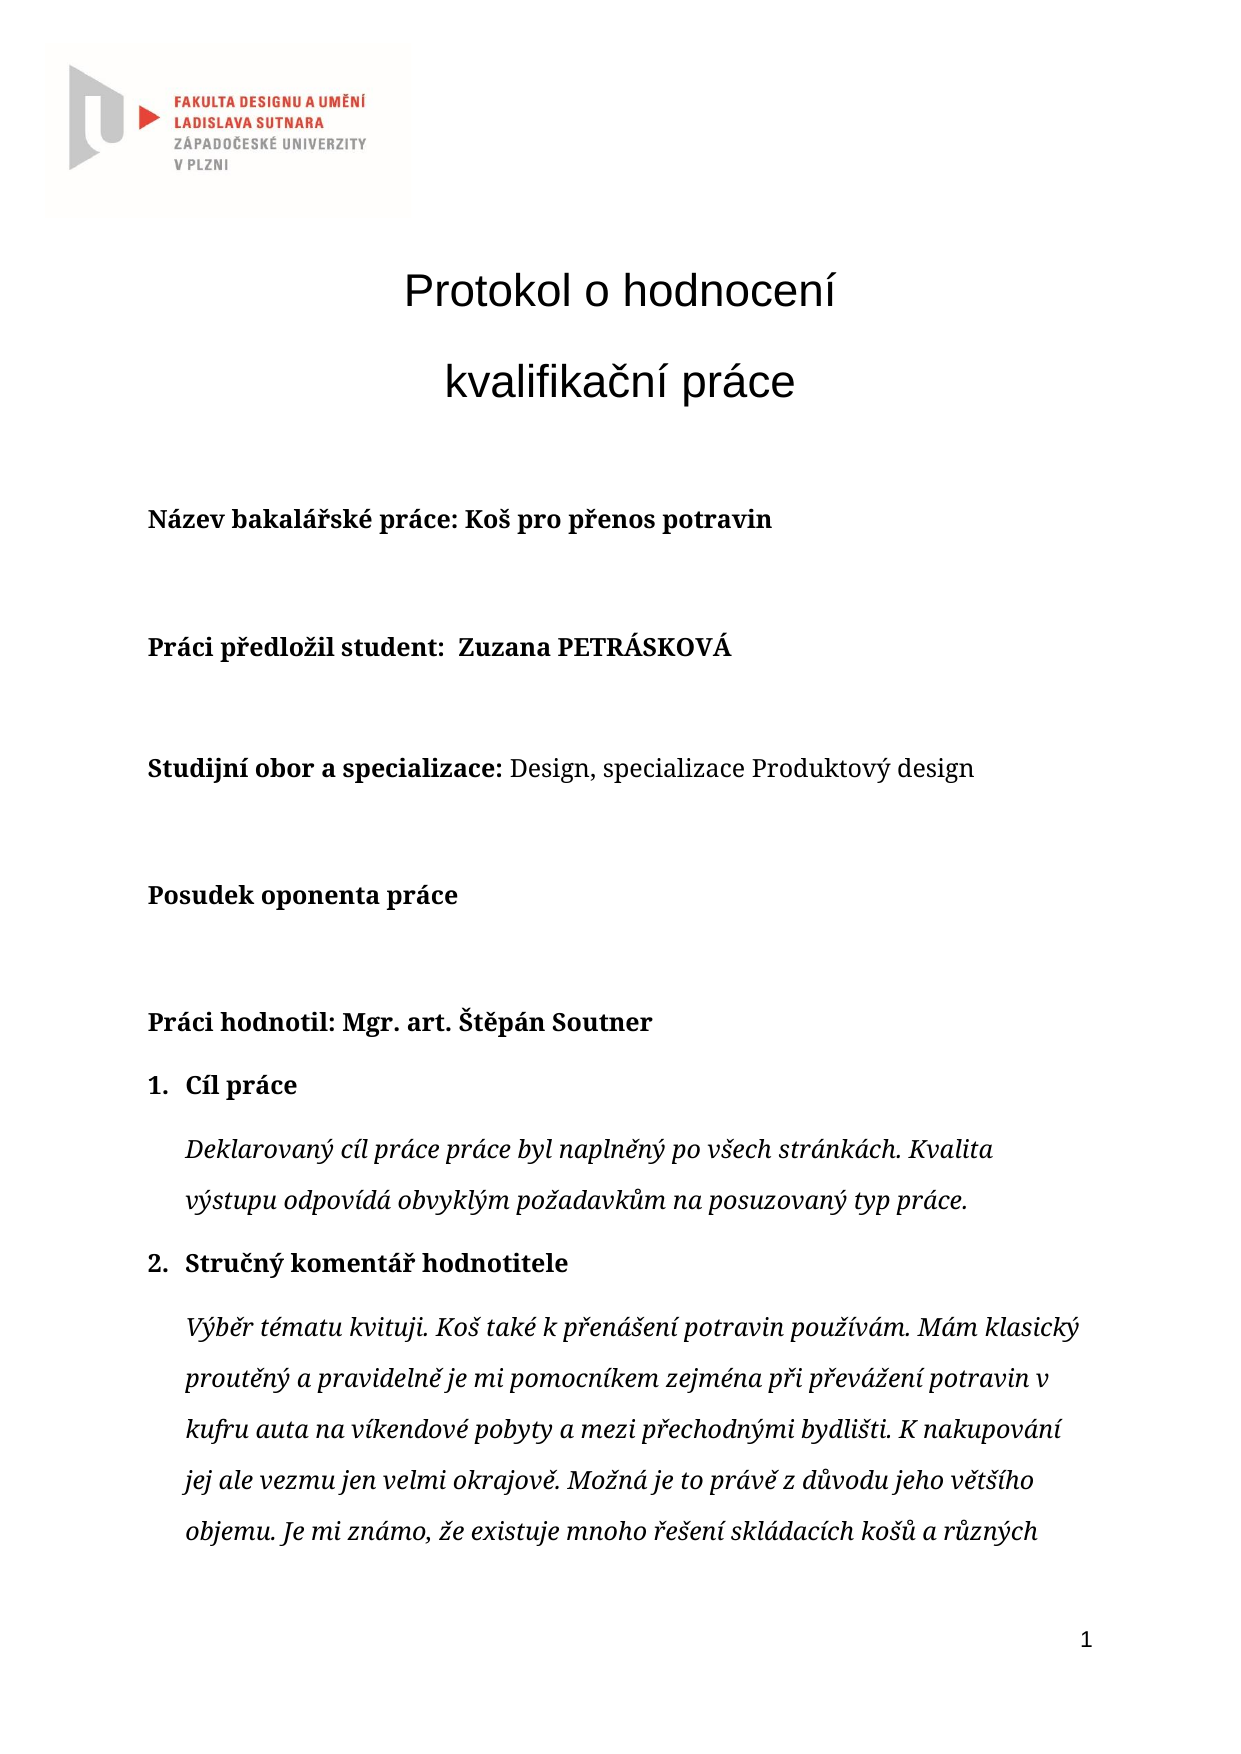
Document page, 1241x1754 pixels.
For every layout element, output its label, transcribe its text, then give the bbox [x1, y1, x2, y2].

text Práci předložil student: Zuzana PETRÁSKOVÁ [148, 629, 1093, 663]
picture [45, 43, 412, 218]
list Cíl práce [148, 1068, 1093, 1102]
text Protokol o hodnocení [148, 263, 1093, 316]
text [185, 1310, 1093, 1548]
text Studijní obor a specializace: Design, specializace Produktový design [148, 750, 1093, 784]
text Práci hodnotil: Mgr. art. Štěpán Soutner [148, 1004, 1093, 1038]
text kvalifikační práce [148, 355, 1093, 408]
text Deklarovaný cíl práce práce byl naplněný po všech stránkách. Kvalita výstupu odpovídá obvyklým požadavkům na posuzovaný typ práce. [185, 1132, 1093, 1217]
text Název bakalářské práce: Koš pro přenos potravin [148, 502, 1093, 536]
list Stručný komentář hodnotitele [148, 1246, 1093, 1280]
text Posudek oponenta práce [148, 877, 1093, 911]
